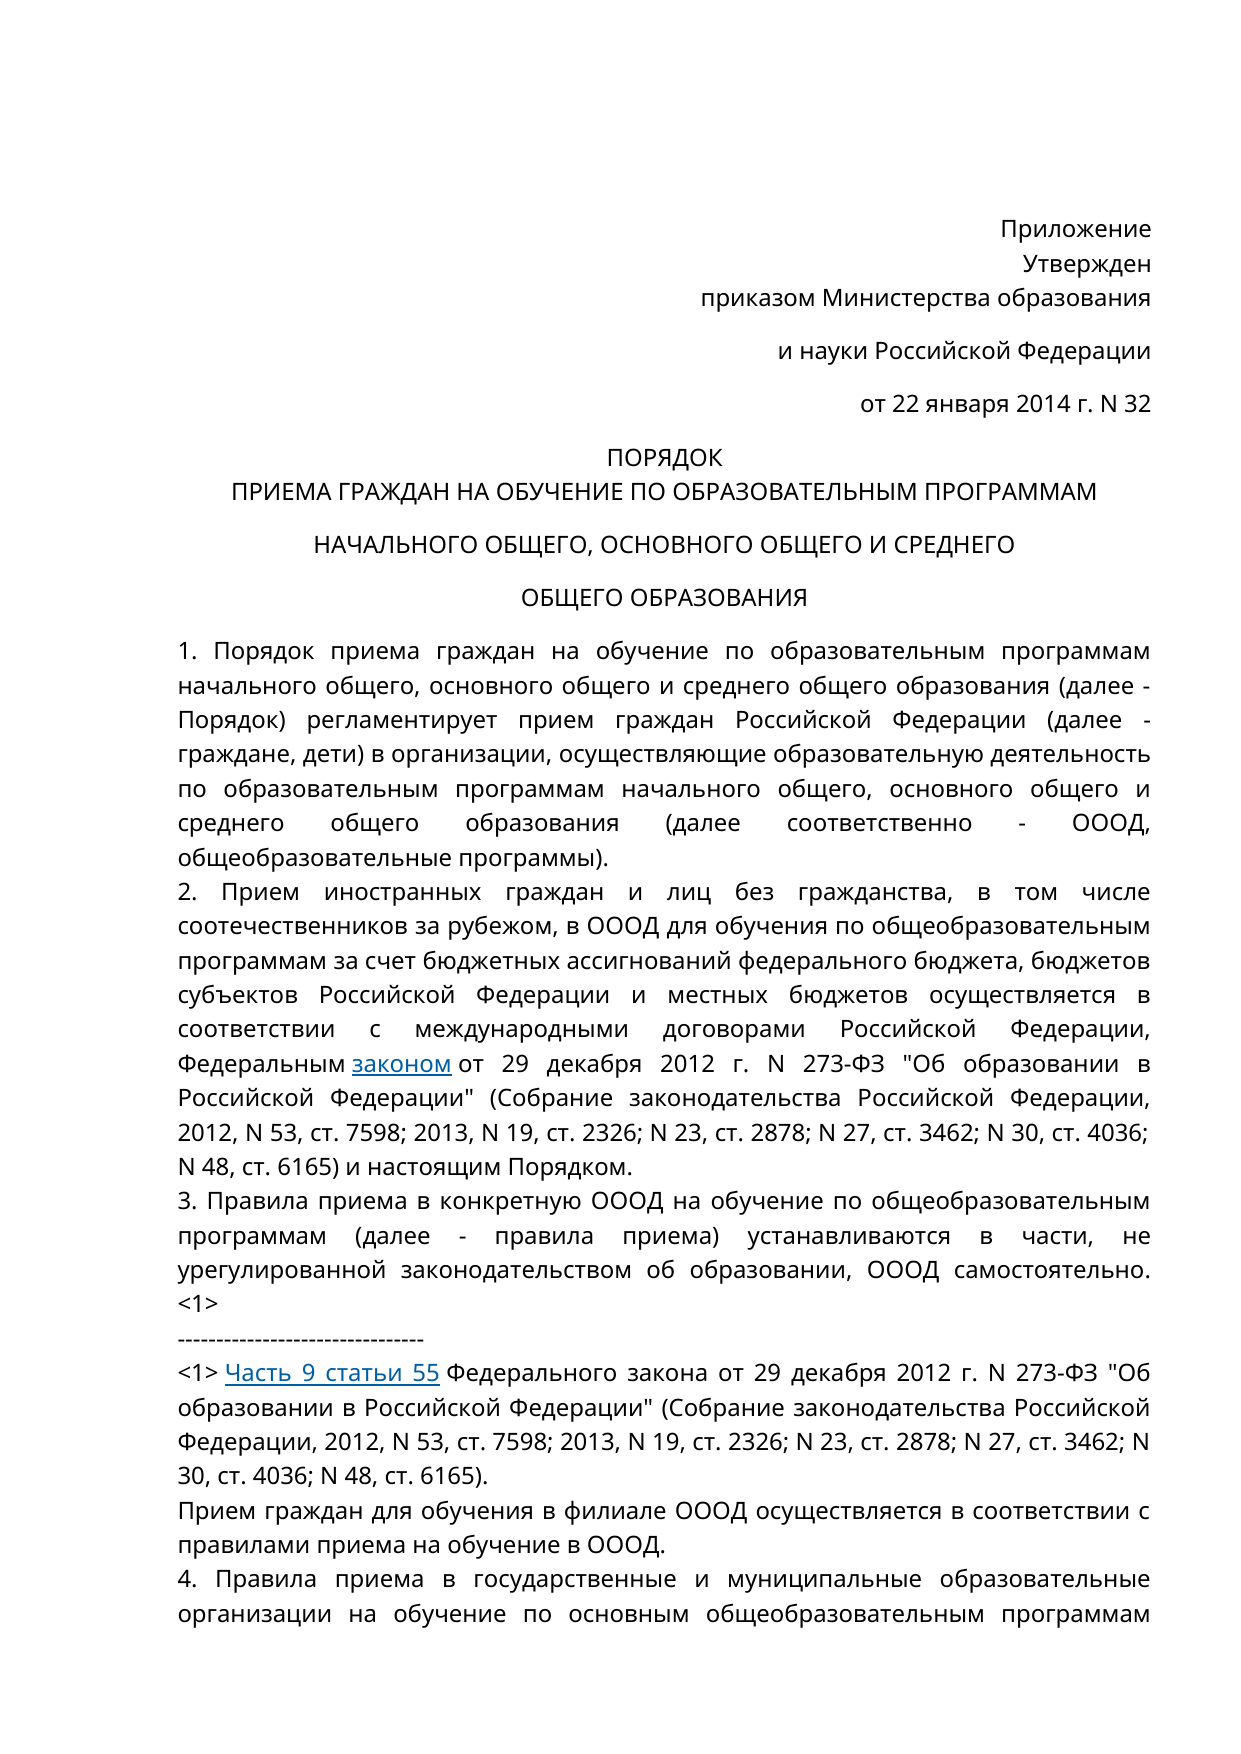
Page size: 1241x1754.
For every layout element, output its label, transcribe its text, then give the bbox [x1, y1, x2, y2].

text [177, 1561, 1152, 1629]
text НАЧАЛЬНОГО ОБЩЕГО, ОСНОВНОГО ОБЩЕГО И СРЕДНЕГО [177, 526, 1152, 561]
text 3. Правила приема в конкретную ОООД на обучение по общеобразовательным программам (далее - правила приема) устанавливаются в части, не урегулированной законодательством об образовании, ОООД самостоятельно. <1> [177, 1182, 1152, 1320]
text Приложение [177, 211, 1152, 245]
text Прием граждан для обучения в филиале ОООД осуществляется в соответствии с правилами приема на обучение в ОООД. [177, 1492, 1152, 1561]
text от 22 января 2014 г. N 32 [177, 386, 1152, 420]
text 1. Порядок приема граждан на обучение по образовательным программам начального общего, основного общего и среднего общего образования (далее - Порядок) регламентирует прием граждан Российской Федерации (далее - граждане, дети) в организации, осуществляющие образовательную деятельность по образовательным программам начального общего, основного общего и среднего общего образования (далее соответственно - ОООД, общеобразовательные программы). [177, 632, 1152, 873]
text приказом Министерства образования [177, 279, 1152, 314]
text и науки Российской Федерации [177, 332, 1152, 367]
text -------------------------------- [177, 1320, 1152, 1354]
text Утвержден [177, 245, 1152, 279]
text <1> Часть 9 статьи 55 Федерального закона от 29 декабря 2012 г. N 273-ФЗ "Об образовании в Российской Федерации" (Собрание законодательства Российской Федерации, 2012, N 53, ст. 7598; 2013, N 19, ст. 2326; N 23, ст. 2878; N 27, ст. 3462; N 30, ст. 4036; N 48, ст. 6165). [177, 1354, 1152, 1492]
text 2. Прием иностранных граждан и лиц без гражданства, в том числе соотечественников за рубежом, в ОООД для обучения по общеобразовательным программам за счет бюджетных ассигнований федерального бюджета, бюджетов субъектов Российской Федерации и местных бюджетов осуществляется в соответствии с международными договорами Российской Федерации, Федеральным законом от 29 декабря 2012 г. N 273-ФЗ "Об образовании в Российской Федерации" (Собрание законодательства Российской Федерации, 2012, N 53, ст. 7598; 2013, N 19, ст. 2326; N 23, ст. 2878; N 27, ст. 3462; N 30, ст. 4036; N 48, ст. 6165) и настоящим Порядком. [177, 873, 1152, 1182]
text ПОРЯДОК [177, 439, 1152, 473]
text ПРИЕМА ГРАЖДАН НА ОБУЧЕНИЕ ПО ОБРАЗОВАТЕЛЬНЫМ ПРОГРАММАМ [177, 473, 1152, 507]
text ОБЩЕГО ОБРАЗОВАНИЯ [177, 579, 1152, 614]
